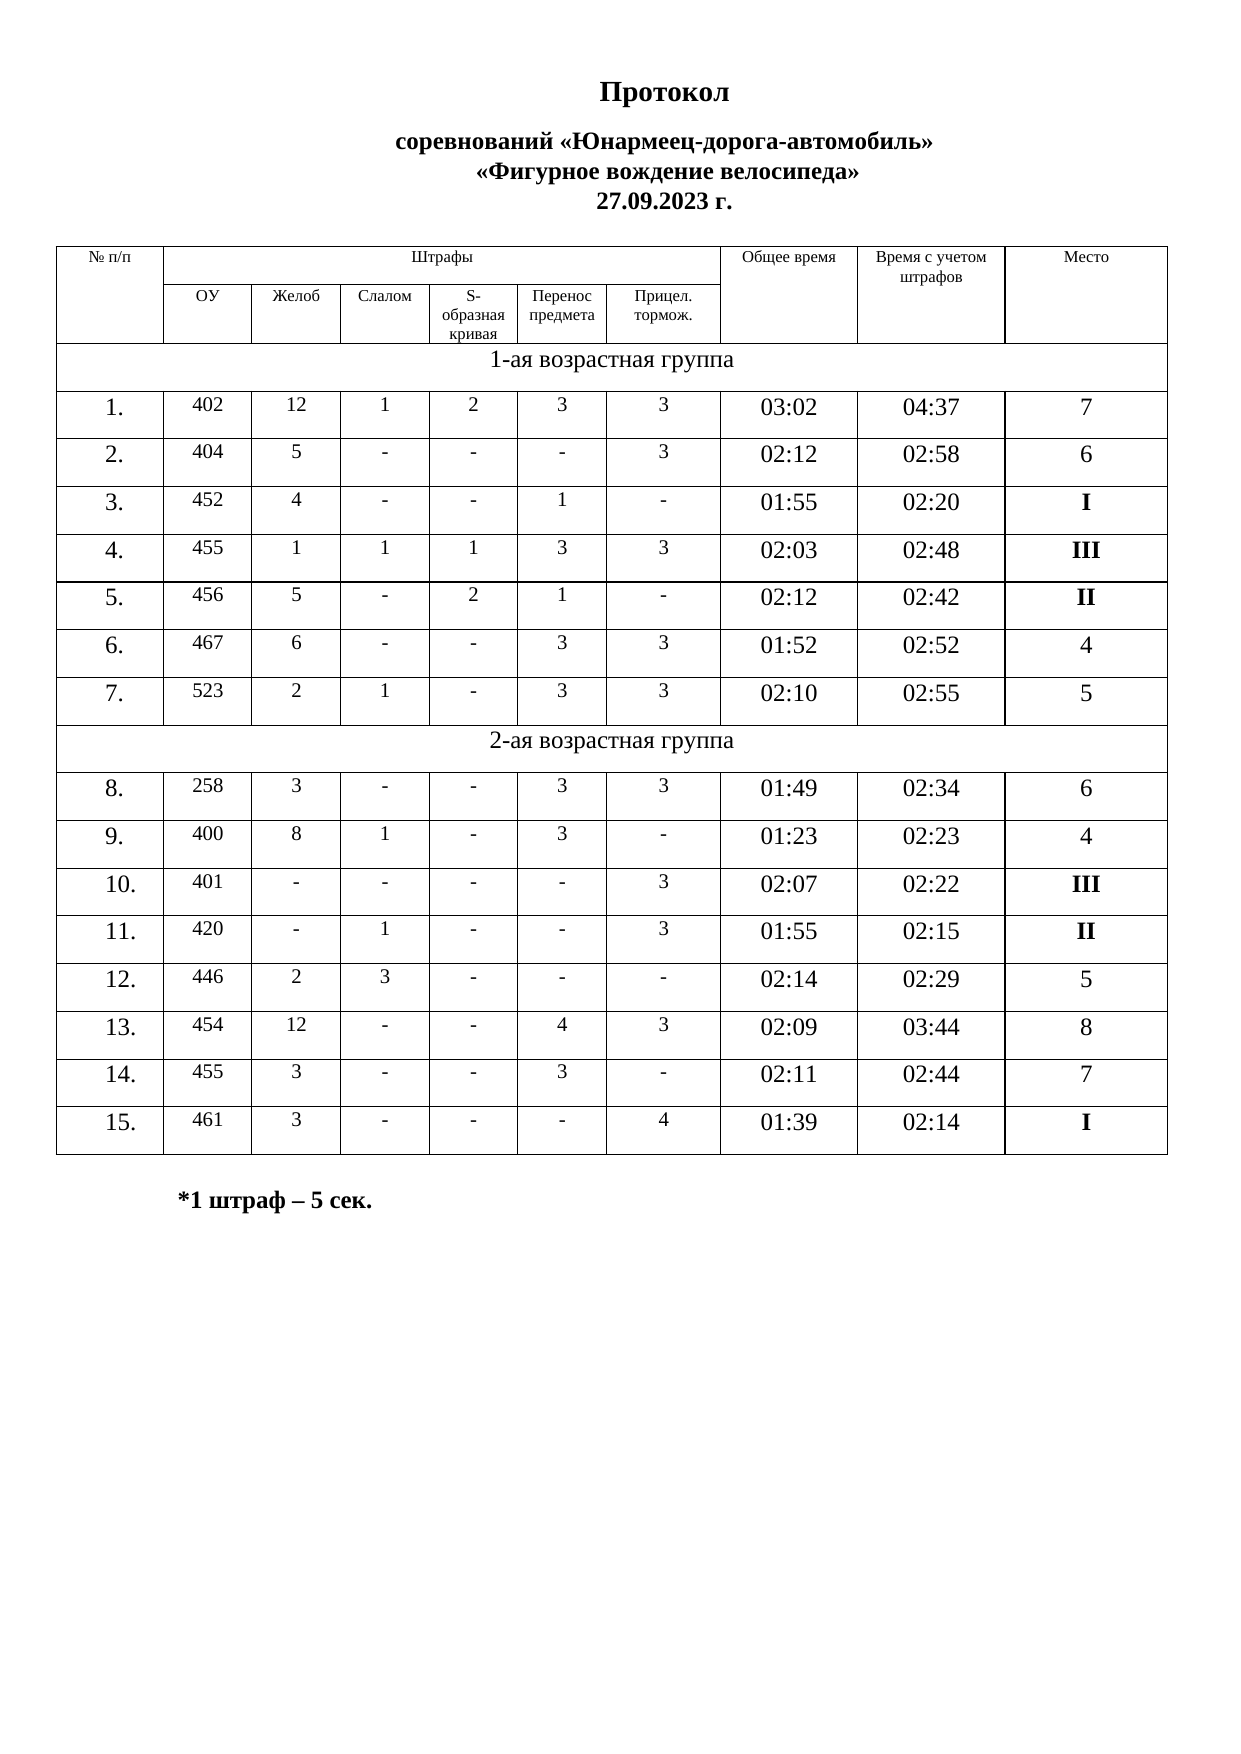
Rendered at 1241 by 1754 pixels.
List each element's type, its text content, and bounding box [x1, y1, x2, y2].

table_cell Желоб [252, 285, 340, 343]
table_cell 1 [341, 535, 429, 581]
table_cell - [341, 630, 429, 677]
table_cell 02:12 [721, 439, 857, 486]
table_cell 5 [252, 583, 340, 629]
table_cell 523 [164, 678, 251, 724]
table_cell 03:02 [721, 392, 857, 438]
table_cell - [518, 964, 606, 1011]
table_cell 1 [341, 678, 429, 724]
table_cell 404 [164, 439, 251, 486]
table_cell ОУ [164, 285, 251, 343]
table_cell 3 [607, 678, 720, 724]
table_cell 15. [57, 1107, 163, 1154]
table_cell 6. [57, 630, 163, 677]
table_cell 6 [1006, 439, 1167, 486]
table_cell 01:52 [721, 630, 857, 677]
table_cell - [430, 1060, 517, 1106]
table_cell 454 [164, 1012, 251, 1058]
table_cell - [341, 773, 429, 820]
table_cell Перенос предмета [518, 285, 606, 343]
table_cell I [1006, 487, 1167, 534]
table_cell 1 [341, 916, 429, 963]
text Протокол [177, 74, 1152, 107]
table_cell 02:11 [721, 1060, 857, 1106]
table_cell 3 [518, 1060, 606, 1106]
table_cell - [430, 1107, 517, 1154]
table_cell 4 [518, 1012, 606, 1058]
table_cell 02:55 [858, 678, 1004, 724]
table_header Время с учетом штрафов [858, 247, 1004, 343]
table_cell II [1006, 583, 1167, 629]
table_cell - [430, 630, 517, 677]
table_cell I [1006, 1107, 1167, 1154]
text «Фигурное вождение велосипеда» [177, 156, 1152, 184]
table_cell 452 [164, 487, 251, 534]
table_cell 2 [430, 583, 517, 629]
table_cell - [607, 487, 720, 534]
text 27.09.2023 г. [177, 186, 1152, 215]
table_cell 3 [518, 392, 606, 438]
table_cell 400 [164, 821, 251, 868]
table_cell 02:14 [721, 964, 857, 1011]
table_cell 4 [1006, 821, 1167, 868]
table_cell 3 [341, 964, 429, 1011]
table_cell 8. [57, 773, 163, 820]
table_cell 04:37 [858, 392, 1004, 438]
table_cell 5. [57, 583, 163, 629]
table_cell 02:14 [858, 1107, 1004, 1154]
table_cell - [607, 1060, 720, 1106]
table_cell - [341, 583, 429, 629]
table_cell 3 [518, 630, 606, 677]
table_cell 3 [518, 773, 606, 820]
table_cell 8 [1006, 1012, 1167, 1058]
table_cell 3 [252, 1060, 340, 1106]
table_cell - [341, 439, 429, 486]
table_cell - [430, 439, 517, 486]
table_cell 01:55 [721, 487, 857, 534]
table_cell 01:49 [721, 773, 857, 820]
table_cell 4 [1006, 630, 1167, 677]
table_cell 1 [252, 535, 340, 581]
table_cell 02:58 [858, 439, 1004, 486]
table_cell 5 [1006, 678, 1167, 724]
table_cell 4 [252, 487, 340, 534]
table_cell 1 [518, 487, 606, 534]
table_cell - [341, 1107, 429, 1154]
table_cell - [430, 821, 517, 868]
table_cell 5 [1006, 964, 1167, 1011]
table_cell - [607, 583, 720, 629]
table_cell 3 [518, 678, 606, 724]
table_header Место [1006, 247, 1167, 343]
table_cell II [1006, 916, 1167, 963]
table_cell - [341, 869, 429, 915]
table_cell 461 [164, 1107, 251, 1154]
table_cell 1 [341, 392, 429, 438]
table_cell 7 [1006, 392, 1167, 438]
table_cell 02:29 [858, 964, 1004, 1011]
table_cell 02:34 [858, 773, 1004, 820]
table_cell 3 [607, 916, 720, 963]
table_cell - [430, 487, 517, 534]
table_cell 02:23 [858, 821, 1004, 868]
table_cell - [252, 869, 340, 915]
table_cell Слалом [341, 285, 429, 343]
table_cell 3 [607, 392, 720, 438]
table_cell 01:39 [721, 1107, 857, 1154]
table_cell 3 [607, 535, 720, 581]
table_cell 11. [57, 916, 163, 963]
table_cell 02:09 [721, 1012, 857, 1058]
table_cell 01:23 [721, 821, 857, 868]
table_cell - [430, 1012, 517, 1058]
table_cell 12 [252, 392, 340, 438]
text соревнований «Юнармеец-дорога-автомобиль» [177, 126, 1152, 154]
table_cell 3 [607, 439, 720, 486]
table_cell 7. [57, 678, 163, 724]
table_cell - [518, 1107, 606, 1154]
table_cell 1-ая возрастная группа [57, 344, 1167, 391]
table_cell 456 [164, 583, 251, 629]
table_cell 02:44 [858, 1060, 1004, 1106]
table_cell 402 [164, 392, 251, 438]
table_cell - [607, 964, 720, 1011]
table_cell 6 [252, 630, 340, 677]
table_cell III [1006, 535, 1167, 581]
table_cell - [518, 869, 606, 915]
table_cell 3 [607, 869, 720, 915]
table_cell 02:48 [858, 535, 1004, 581]
table_cell 02:12 [721, 583, 857, 629]
table_cell 13. [57, 1012, 163, 1058]
table_cell 401 [164, 869, 251, 915]
table_cell 2-ая возрастная группа [57, 726, 1167, 772]
table_cell 455 [164, 535, 251, 581]
table_cell 2. [57, 439, 163, 486]
table_header Штрафы [164, 247, 720, 284]
table_cell 3 [518, 821, 606, 868]
table_cell 3 [252, 773, 340, 820]
table_cell - [341, 1060, 429, 1106]
table_cell 3 [607, 1012, 720, 1058]
table_cell 10. [57, 869, 163, 915]
table_cell - [430, 964, 517, 1011]
table_cell 02:42 [858, 583, 1004, 629]
table_cell 02:03 [721, 535, 857, 581]
table_cell 3 [252, 1107, 340, 1154]
table_cell - [607, 821, 720, 868]
table_cell - [430, 678, 517, 724]
table_cell 12. [57, 964, 163, 1011]
table_cell 12 [252, 1012, 340, 1058]
table_cell 02:52 [858, 630, 1004, 677]
table_cell 3 [518, 535, 606, 581]
table_cell 02:15 [858, 916, 1004, 963]
table_cell 03:44 [858, 1012, 1004, 1058]
table_cell III [1006, 869, 1167, 915]
table_cell 7 [1006, 1060, 1167, 1106]
table_cell 4. [57, 535, 163, 581]
table_cell 02:20 [858, 487, 1004, 534]
table_cell - [341, 1012, 429, 1058]
table_cell 01:55 [721, 916, 857, 963]
table_cell 1. [57, 392, 163, 438]
table_cell 4 [607, 1107, 720, 1154]
table_cell 5 [252, 439, 340, 486]
table_cell - [430, 869, 517, 915]
table_cell 8 [252, 821, 340, 868]
table_cell 3 [607, 630, 720, 677]
table_cell 02:07 [721, 869, 857, 915]
table_cell 3. [57, 487, 163, 534]
table_cell Прицел. тормож. [607, 285, 720, 343]
table_cell 2 [430, 392, 517, 438]
table_cell 6 [1006, 773, 1167, 820]
table_cell 1 [430, 535, 517, 581]
table_cell S-образная кривая [430, 285, 517, 343]
table_cell 14. [57, 1060, 163, 1106]
table_cell - [430, 773, 517, 820]
table_cell 446 [164, 964, 251, 1011]
table_header Общее время [721, 247, 857, 343]
table_cell - [518, 916, 606, 963]
table_cell 02:10 [721, 678, 857, 724]
text *1 штраф – 5 сек. [177, 1185, 1152, 1214]
table_cell 2 [252, 964, 340, 1011]
table_cell 1 [518, 583, 606, 629]
table_cell 258 [164, 773, 251, 820]
table_cell 467 [164, 630, 251, 677]
table_cell 3 [607, 773, 720, 820]
table_cell 02:22 [858, 869, 1004, 915]
table_header № п/п [57, 247, 163, 343]
table_cell 9. [57, 821, 163, 868]
table_cell - [341, 487, 429, 534]
table_cell - [518, 439, 606, 486]
table_cell 2 [252, 678, 340, 724]
table_cell - [430, 916, 517, 963]
table_cell 1 [341, 821, 429, 868]
table_cell - [252, 916, 340, 963]
table_cell 455 [164, 1060, 251, 1106]
table_cell 420 [164, 916, 251, 963]
